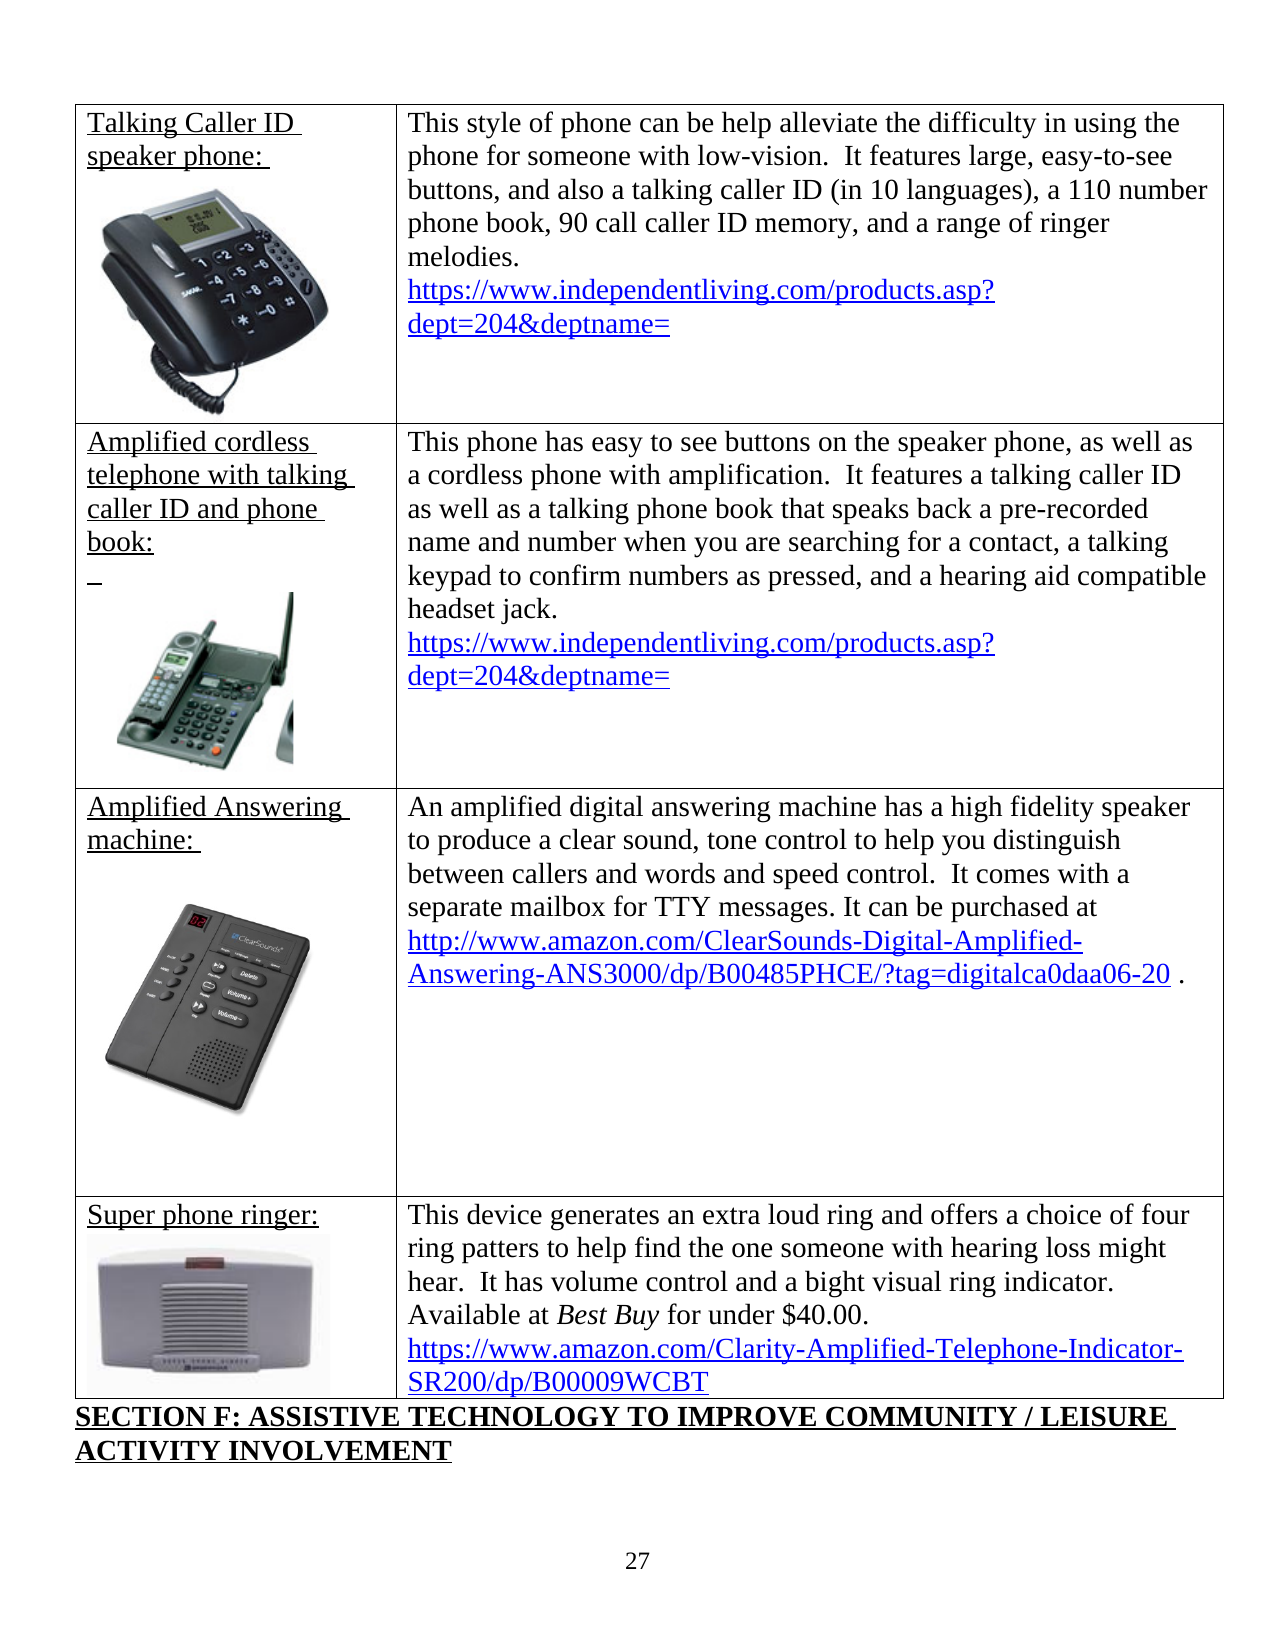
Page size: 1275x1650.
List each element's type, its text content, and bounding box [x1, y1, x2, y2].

picture [116, 592, 294, 772]
table_cell This device generates an extra loud ring and offers a choice of four ring patters to help find the one someone with hearing loss might hear. It has volume control and a bight visual ring indicator. Available at Best Buy for under $40.00. https://www.amazon.com/Clarity-Amplified-Telephone-Indicator-SR200/dp/B00009WCBT [397, 1197, 1223, 1398]
picture [86, 889, 329, 1129]
text SECTION F: ASSISTIVE TECHNOLOGY TO IMPROVE COMMUNITY / LEISURE ACTIVITY INVOLVEMENT [75, 1399, 1200, 1466]
table_cell This style of phone can be help alleviate the difficulty in using the phone for someone with low-vision. It features large, easy-to-see buttons, and also a talking caller ID (in 10 languages), a 110 number phone book, 90 call caller ID memory, and a range of ringer melodies. https://www.independentliving.com/products.asp?dept=204&deptname= [397, 105, 1223, 423]
picture [86, 185, 331, 423]
picture [86, 1234, 331, 1396]
table_cell Super phone ringer: [76, 1197, 396, 1398]
table_cell This phone has easy to see buttons on the speaker phone, as well as a cordless phone with amplification. It features a talking caller ID as well as a talking phone book that speaks back a pre-recorded name and number when you are searching for a contact, a talking keypad to confirm numbers as pressed, and a hearing aid compatible headset jack. https://www.independentliving.com/products.asp?dept=204&deptname= [397, 424, 1223, 788]
table_cell Amplified cordless telephone with talking caller ID and phone book: [76, 424, 396, 788]
table_cell An amplified digital answering machine has a high fidelity speaker to produce a clear sound, tone control to help you distinguish between callers and words and speed control. It comes with a separate mailbox for TTY messages. It can be purchased at http://www.amazon.com/ClearSounds-Digital-Amplified-Answering-ANS3000/dp/B00485PHCE/?tag=digitalca0daa06-20 . [397, 789, 1223, 1196]
table_cell Talking Caller ID speaker phone: [76, 105, 396, 423]
table_cell Amplified Answering machine: [76, 789, 396, 1196]
